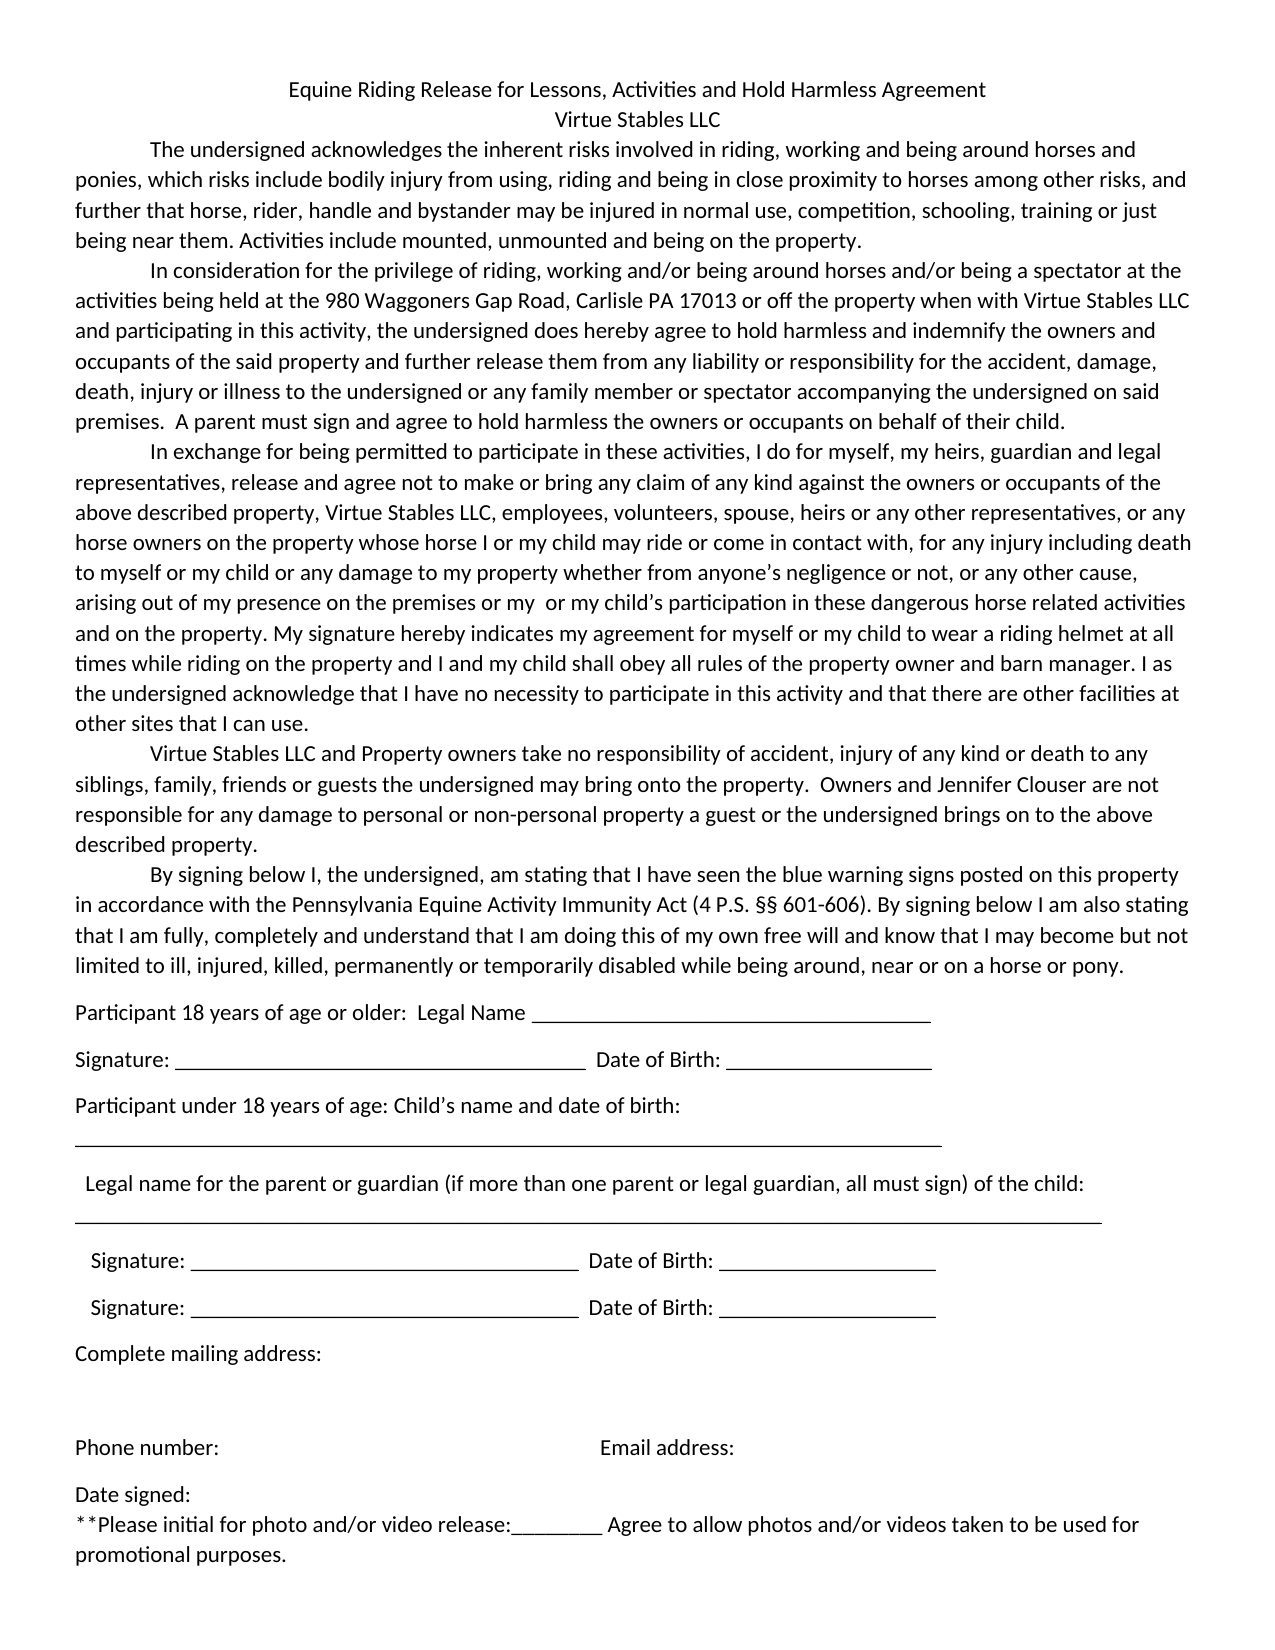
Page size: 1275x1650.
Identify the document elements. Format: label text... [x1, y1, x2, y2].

text Virtue Stables LLC [75, 105, 1200, 133]
text The undersigned acknowledges the inherent risks involved in riding, working and being around horses and ponies, which risks include bodily injury from using, riding and being in close proximity to horses among other risks, and further that horse, rider, handle and bystander may be injured in normal use, competition, schooling, training or just being near them. Activities include mounted, unmounted and being on the property. [75, 135, 1200, 254]
text In exchange for being permitted to participate in these activities, I do for myself, my heirs, guardian and legal representatives, release and agree not to make or bring any claim of any kind against the owners or occupants of the above described property, Virtue Stables LLC, employees, volunteers, spouse, heirs or any other representatives, or any horse owners on the property whose horse I or my child may ride or come in contact with, for any injury including death to myself or my child or any damage to my property whether from anyone’s negligence or not, or any other cause, arising out of my presence on the premises or my or my child’s participation in these dangerous horse related activities and on the property. My signature hereby indicates my agreement for myself or my child to wear a riding helmet at all times while riding on the property and I and my child shall obey all rules of the property owner and barn manager. I as the undersigned acknowledge that I have no necessity to participate in this activity and that there are other facilities at other sites that I can use. [75, 437, 1200, 737]
text Signature: __________________________________ Date of Birth: ___________________ [75, 1293, 1200, 1321]
text Complete mailing address: [75, 1339, 1200, 1368]
text By signing below I, the undersigned, am stating that I have seen the blue warning signs posted on this property in accordance with the Pennsylvania Equine Activity Immunity Act (4 P.S. §§ 601-606). By signing below I am also stating that I am fully, completely and understand that I am doing this of my own free will and know that I may become but not limited to ill, injured, killed, permanently or temporarily disabled while being around, near or on a horse or pony. [75, 860, 1200, 979]
text In consideration for the privilege of riding, working and/or being around horses and/or being a spectator at the activities being held at the 980 Waggoners Gap Road, Carlisle PA 17013 or off the property when with Virtue Stables LLC and participating in this activity, the undersigned does hereby agree to hold harmless and indemnify the owners and occupants of the said property and further release them from any liability or responsibility for the accident, damage, death, injury or illness to the undersigned or any family member or spectator accompanying the undersigned on said premises. A parent must sign and agree to hold harmless the owners or occupants on behalf of their child. [75, 256, 1200, 435]
text Signature: __________________________________ Date of Birth: ___________________ [75, 1246, 1200, 1274]
text Date signed: [75, 1480, 1200, 1508]
text Equine Riding Release for Lessons, Activities and Hold Harmless Agreement [75, 75, 1200, 103]
text Participant under 18 years of age: Child’s name and date of birth: ____________________________________________________________________________ [75, 1092, 1200, 1150]
text Participant 18 years of age or older: Legal Name ___________________________________ [75, 998, 1200, 1026]
text **Please initial for photo and/or video release:________ Agree to allow photos and/or videos taken to be used for promotional purposes. [75, 1510, 1200, 1569]
text Phone number: Email address: [75, 1433, 1200, 1461]
text Signature: ____________________________________ Date of Birth: __________________ [75, 1045, 1200, 1073]
text Legal name for the parent or guardian (if more than one parent or legal guardian, all must sign) of the child: __________________________________________________________________________________________ [75, 1169, 1200, 1227]
text Virtue Stables LLC and Property owners take no responsibility of accident, injury of any kind or death to any siblings, family, friends or guests the undersigned may bring onto the property. Owners and Jennifer Clouser are not responsible for any damage to personal or non-personal property a guest or the undersigned brings on to the above described property. [75, 739, 1200, 858]
